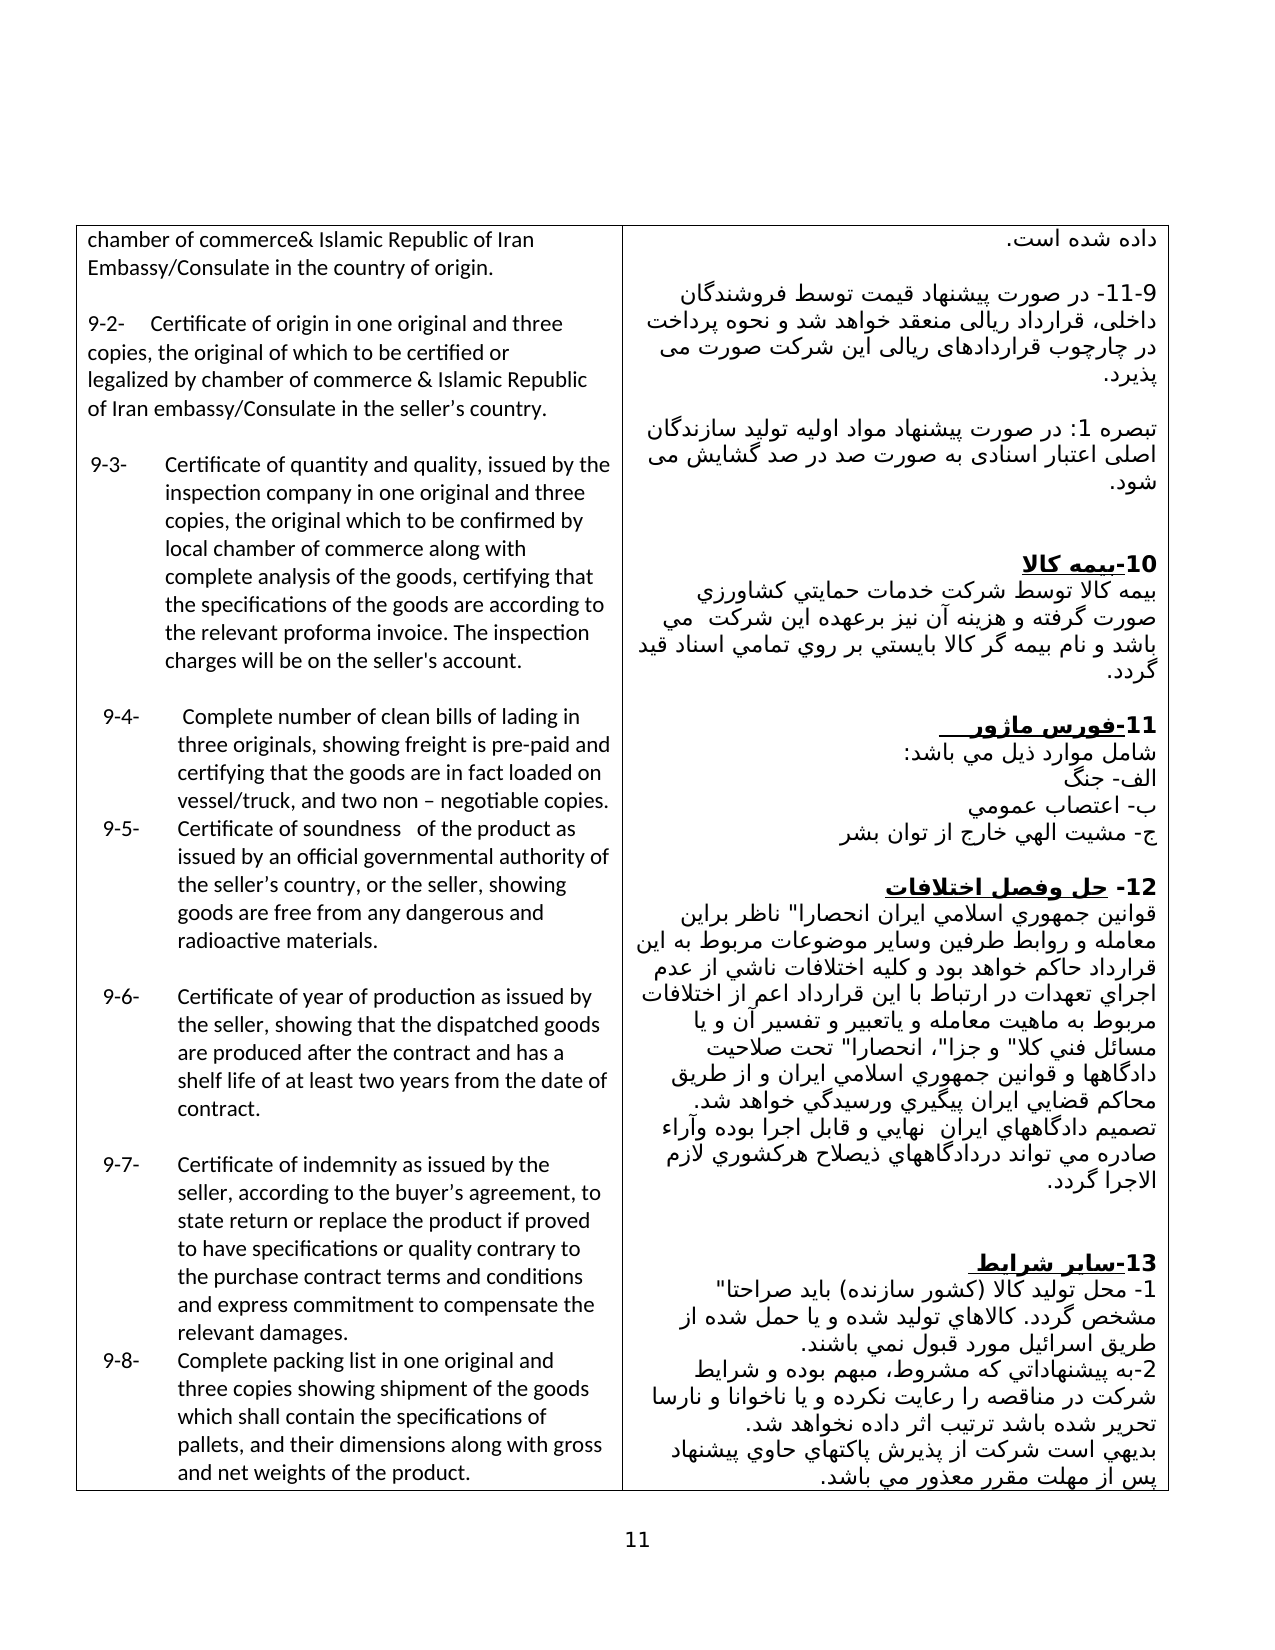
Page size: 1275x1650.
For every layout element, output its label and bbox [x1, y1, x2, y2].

table_header [77, 226, 622, 1490]
table_header [623, 226, 1168, 1490]
